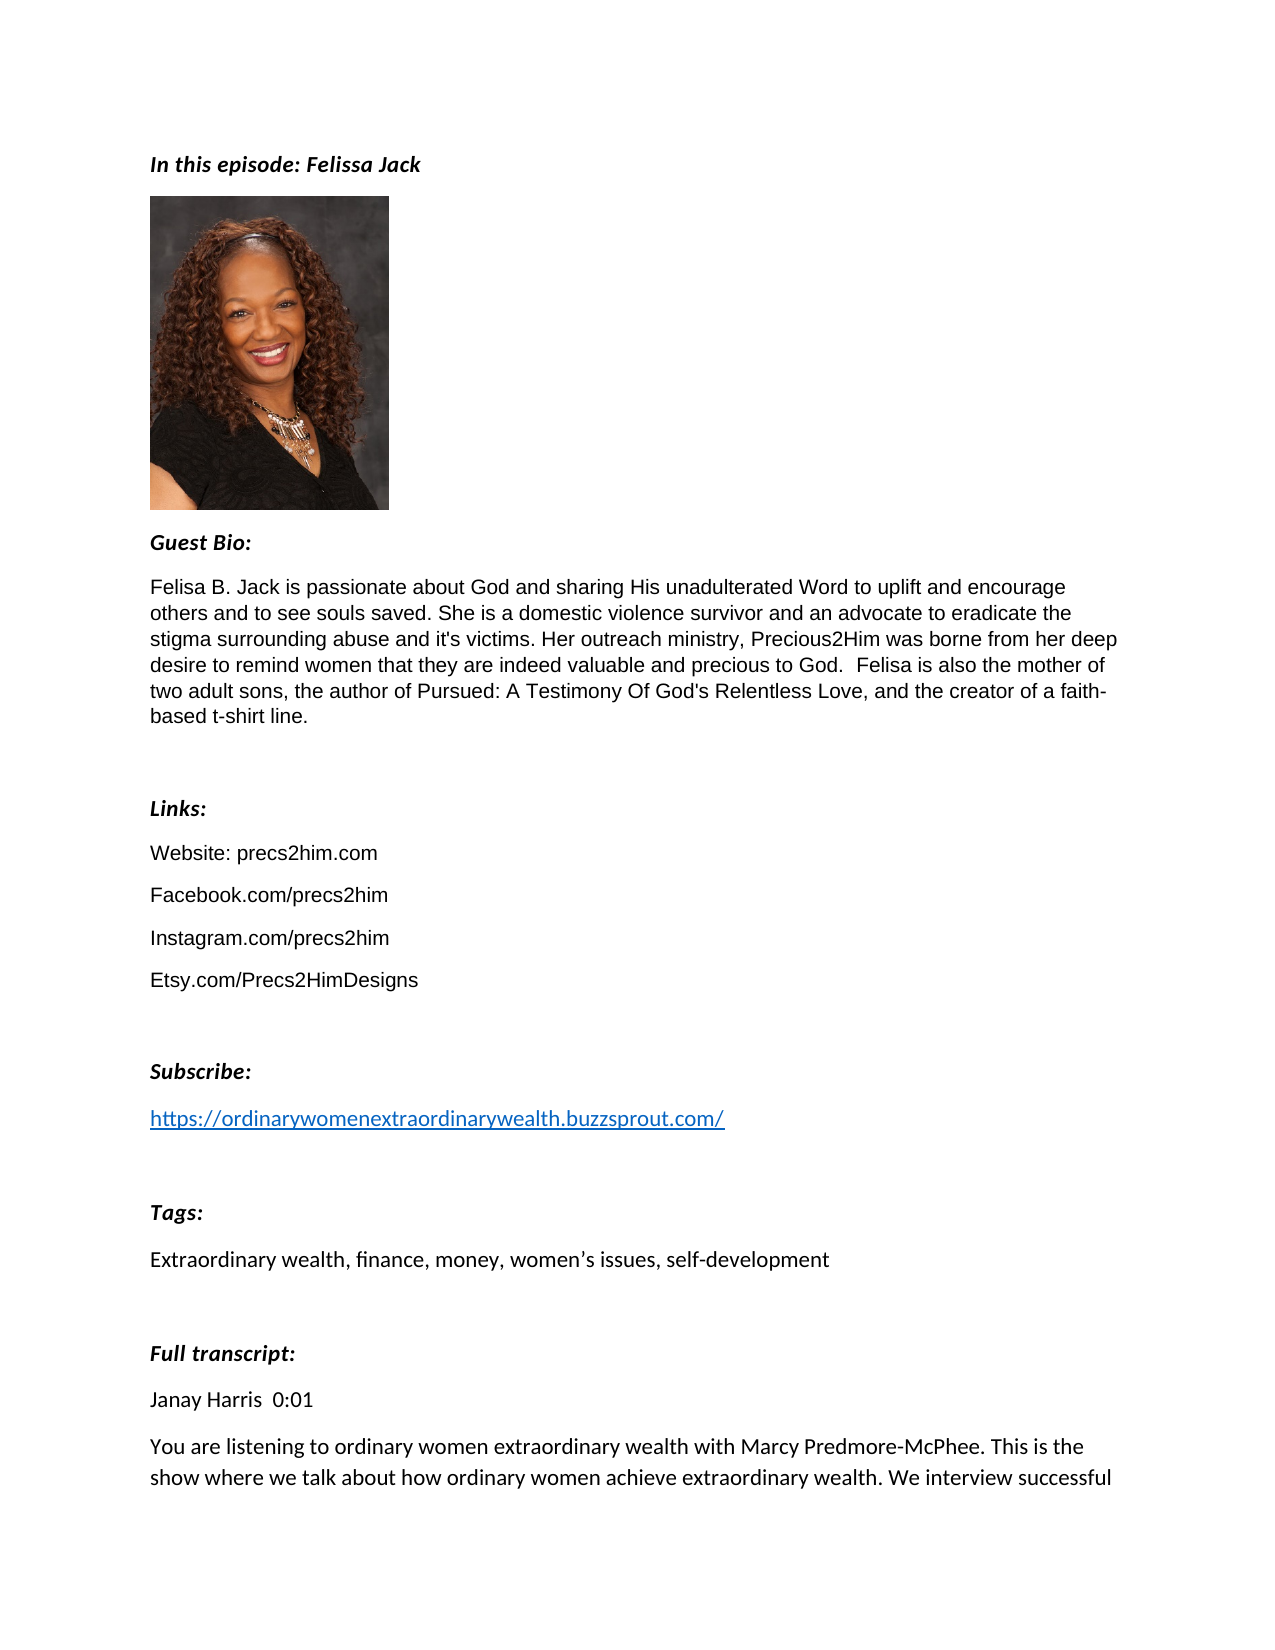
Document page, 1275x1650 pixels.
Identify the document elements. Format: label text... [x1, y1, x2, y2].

text Subscribe: [150, 1057, 1125, 1085]
text Instagram.com/precs2him [150, 926, 1125, 949]
text Tags: [150, 1198, 1125, 1226]
text Full transcript: [150, 1339, 1125, 1367]
text https://ordinarywomenextraordinarywealth.buzzsprout.com/ [150, 1104, 1125, 1132]
text Felisa B. Jack is passionate about God and sharing His unadulterated Word to uplift and encourage others and to see souls saved. She is a domestic violence survivor and an advocate to eradicate the stigma surrounding abuse and it's victims. Her outreach ministry, Precious2Him was borne from her deep desire to remind women that they are indeed valuable and precious to God. Felisa is also the mother of two adult sons, the author of Pursued: A Testimony Of God's Relentless Love, and the creator of a faith-based t-shirt line. [150, 575, 1125, 728]
text Facebook.com/precs2him [150, 883, 1125, 907]
text Extraordinary wealth, finance, money, women’s issues, self-development [150, 1245, 1125, 1273]
text In this episode: Felissa Jack [150, 150, 1125, 178]
text Janay Harris 0:01 [150, 1386, 1125, 1413]
text Guest Bio: [150, 528, 1125, 556]
text Links: [150, 794, 1125, 822]
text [150, 1432, 1125, 1491]
text Etsy.com/Precs2HimDesigns [150, 968, 1125, 992]
text Website: precs2him.com [150, 841, 1125, 864]
picture [150, 196, 389, 510]
